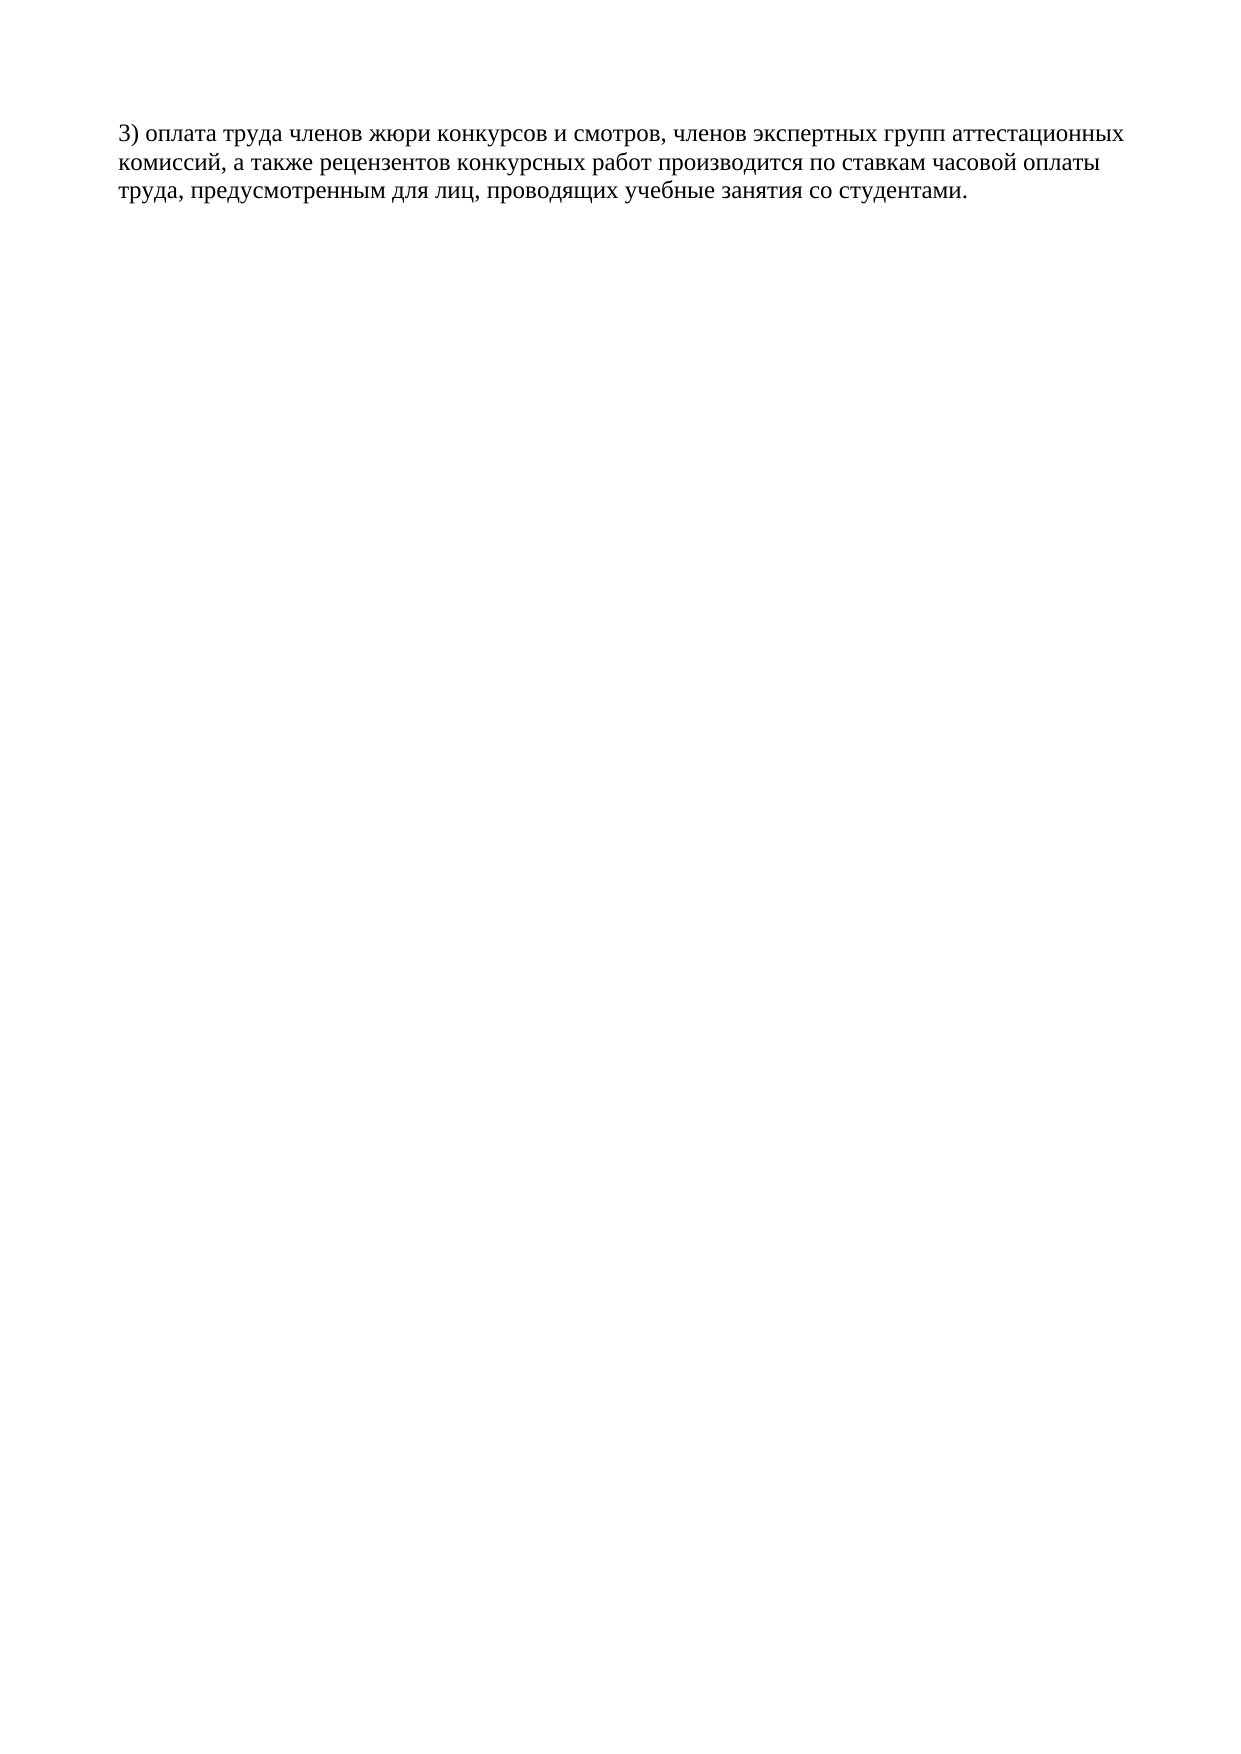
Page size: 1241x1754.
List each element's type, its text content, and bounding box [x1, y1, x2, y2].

text 3) оплата труда членов жюри конкурсов и смотров, членов экспертных групп аттестационных комиссий, а также рецензентов конкурсных работ производится по ставкам часовой оплаты труда, предусмотренным для лиц, проводящих учебные занятия со студентами. [118, 118, 1152, 204]
